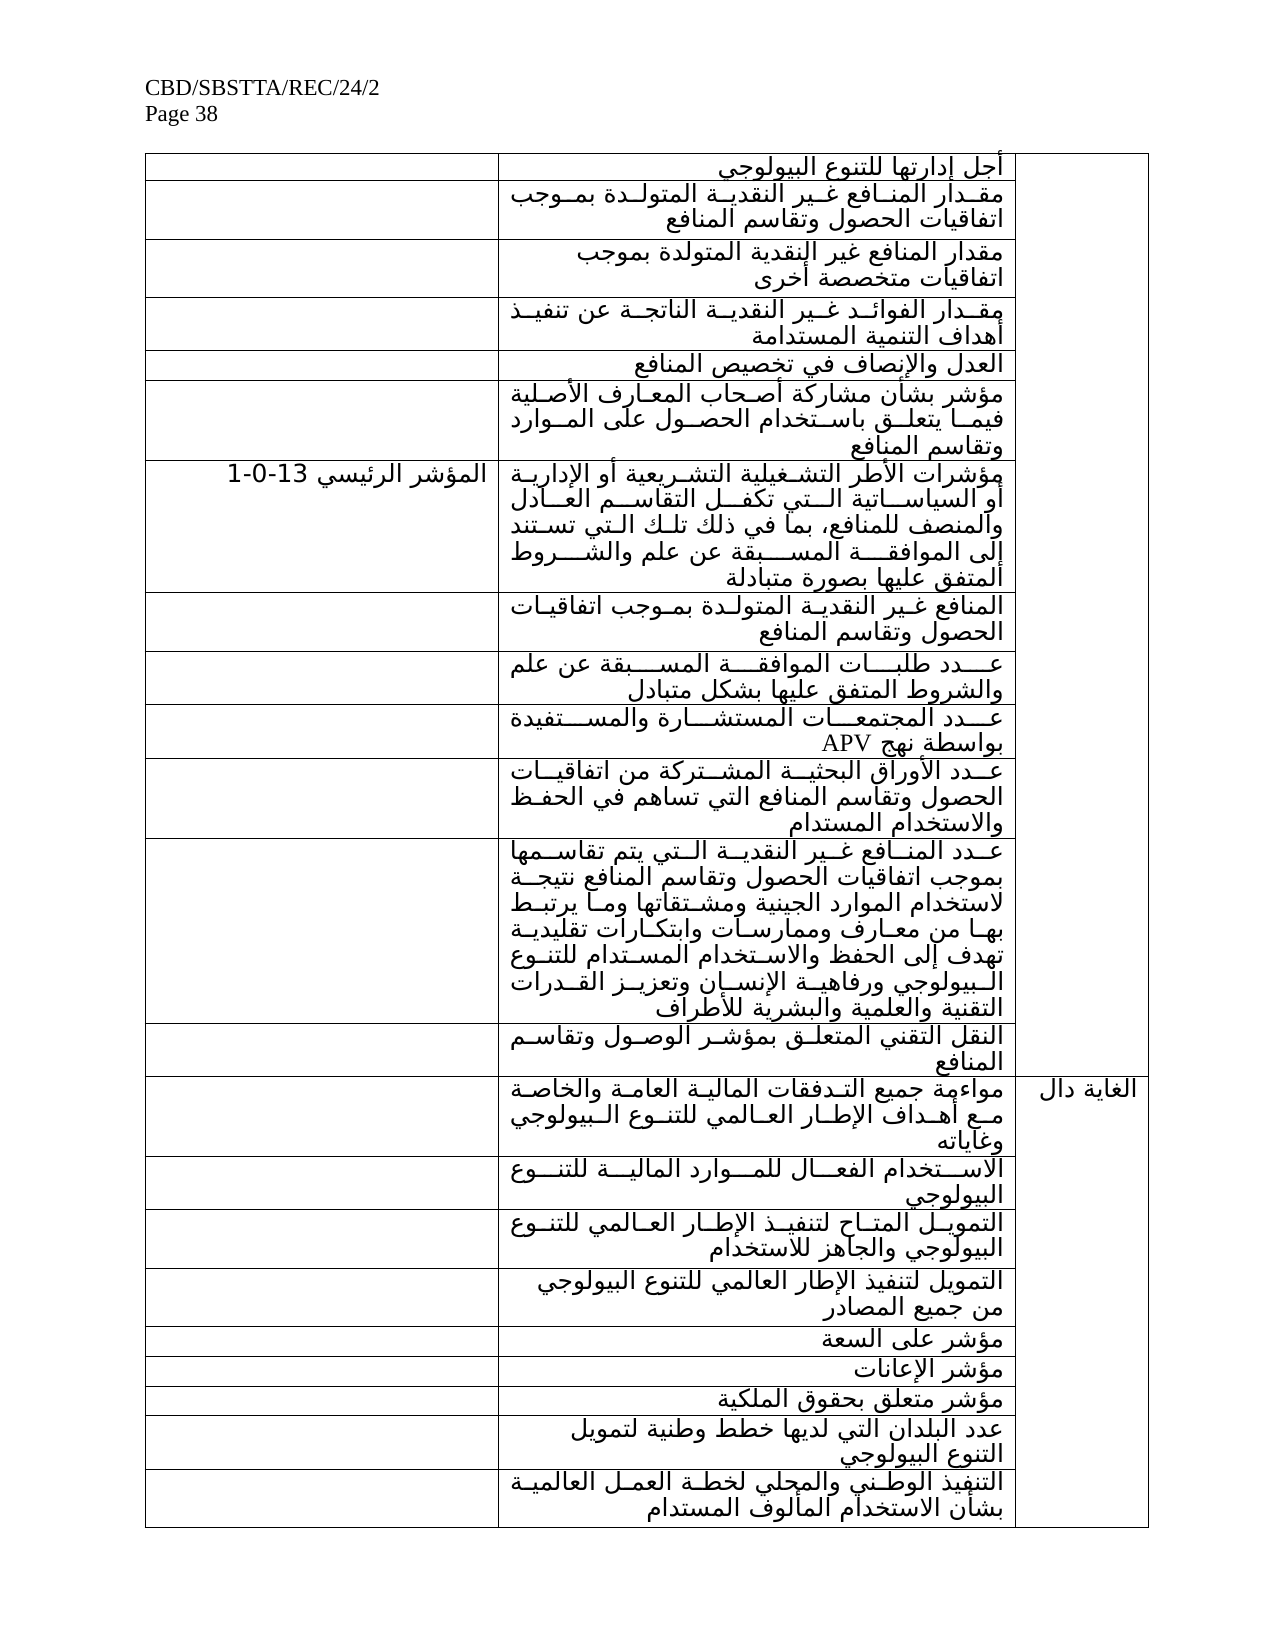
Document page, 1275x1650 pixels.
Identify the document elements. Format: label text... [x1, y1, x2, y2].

table_cell عدد البلدان التي لديها خطط وطنية لتمويل التنوع البيولوجي [499, 1416, 1015, 1469]
table_cell الاستخدام الفعال للموارد المالية للتنوع البيولوجي [499, 1157, 1015, 1209]
table_cell [146, 381, 498, 460]
table_cell [146, 1470, 498, 1527]
table_cell التنفيذ الوطني والمحلي لخطة العمل العالمية بشأن الاستخدام المألوف المستدام [499, 1470, 1015, 1527]
table_cell مقدار الفوائد غير النقدية الناتجة عن تنفيذ أهداف التنمية المستدامة [499, 298, 1015, 350]
table_cell [146, 705, 498, 758]
table_cell [146, 181, 498, 238]
table_cell العدل والإنصاف في تخصيص المنافع [499, 351, 1015, 380]
table_cell مؤشر متعلق بحقوق الملكية [499, 1387, 1015, 1415]
table_cell التمويل لتنفيذ الإطار العالمي للتنوع البيولوجي من جميع المصادر [499, 1269, 1015, 1326]
table_cell المؤشر الرئيسي 13-0-1 [146, 461, 498, 592]
table_cell مواءمة جميع التدفقات المالية العامة والخاصة مع أهداف الإطار العالمي للتنوع البيولوجي وغاياته [499, 1077, 1015, 1156]
table_cell [146, 1416, 498, 1469]
table_cell مقدار المنافع غير النقدية المتولدة بموجب اتفاقيات متخصصة أخرى [499, 240, 1015, 297]
table_cell [146, 154, 498, 180]
table_cell [146, 1210, 498, 1268]
table_cell [146, 298, 498, 350]
table_cell [146, 759, 498, 838]
table_cell [146, 652, 498, 704]
table_cell [146, 1387, 498, 1415]
table_cell عدد المجتمعات المستشارة والمستفيدة بواسطة نهج APV [499, 705, 1015, 758]
table_cell عدد المنافع غير النقدية التي يتم تقاسمها بموجب اتفاقيات الحصول وتقاسم المنافع نتيجة لاستخدام الموارد الجينية ومشتقاتها وما يرتبط بها من معارف وممارسات وابتكارات تقليدية تهدف إلى الحفظ والاستخدام المستدام للتنوع البيولوجي ورفاهية الإنسان وتعزيز القدرات التقنية والعلمية والبشرية للأطراف [499, 839, 1015, 1022]
table_cell مؤشرات الأطر التشغيلية التشريعية أو الإدارية أو السياساتية التي تكفل التقاسم العادل والمنصف للمنافع، بما في ذلك تلك التي تستند إلى الموافقة المسبقة عن علم والشروط المتفق عليها بصورة متبادلة [499, 461, 1015, 592]
table_cell [146, 1157, 498, 1209]
table_cell [146, 1077, 498, 1156]
table_cell عدد الأوراق البحثية المشتركة من اتفاقيات الحصول وتقاسم المنافع التي تساهم في الحفظ والاستخدام المستدام [499, 759, 1015, 838]
table_cell مؤشر على السعة [499, 1327, 1015, 1356]
table_cell [146, 839, 498, 1022]
table_cell التمويل المتاح لتنفيذ الإطار العالمي للتنوع البيولوجي والجاهز للاستخدام [499, 1210, 1015, 1268]
table_cell الغاية دال [1016, 1077, 1148, 1527]
table_cell النقل التقني المتعلق بمؤشر الوصول وتقاسم المنافع [499, 1024, 1015, 1076]
table_cell [146, 593, 498, 651]
table_cell [146, 351, 498, 380]
table_cell مقدار المنافع غير النقدية المتولدة بموجب اتفاقيات الحصول وتقاسم المنافع [499, 181, 1015, 238]
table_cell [499, 154, 1015, 180]
table_cell [146, 1357, 498, 1386]
table_cell [146, 240, 498, 297]
table_cell [146, 1269, 498, 1326]
table_cell [146, 1024, 498, 1076]
table_cell [146, 1327, 498, 1356]
table_cell مؤشر بشأن مشاركة أصحاب المعارف الأصلية فيما يتعلق باستخدام الحصول على الموارد وتقاسم المنافع [499, 381, 1015, 460]
table_cell مؤشر الإعانات [499, 1357, 1015, 1386]
table_cell المنافع غير النقدية المتولدة بموجب اتفاقيات الحصول وتقاسم المنافع [499, 593, 1015, 651]
table_cell عدد طلبات الموافقة المسبقة عن علم والشروط المتفق عليها بشكل متبادل [499, 652, 1015, 704]
